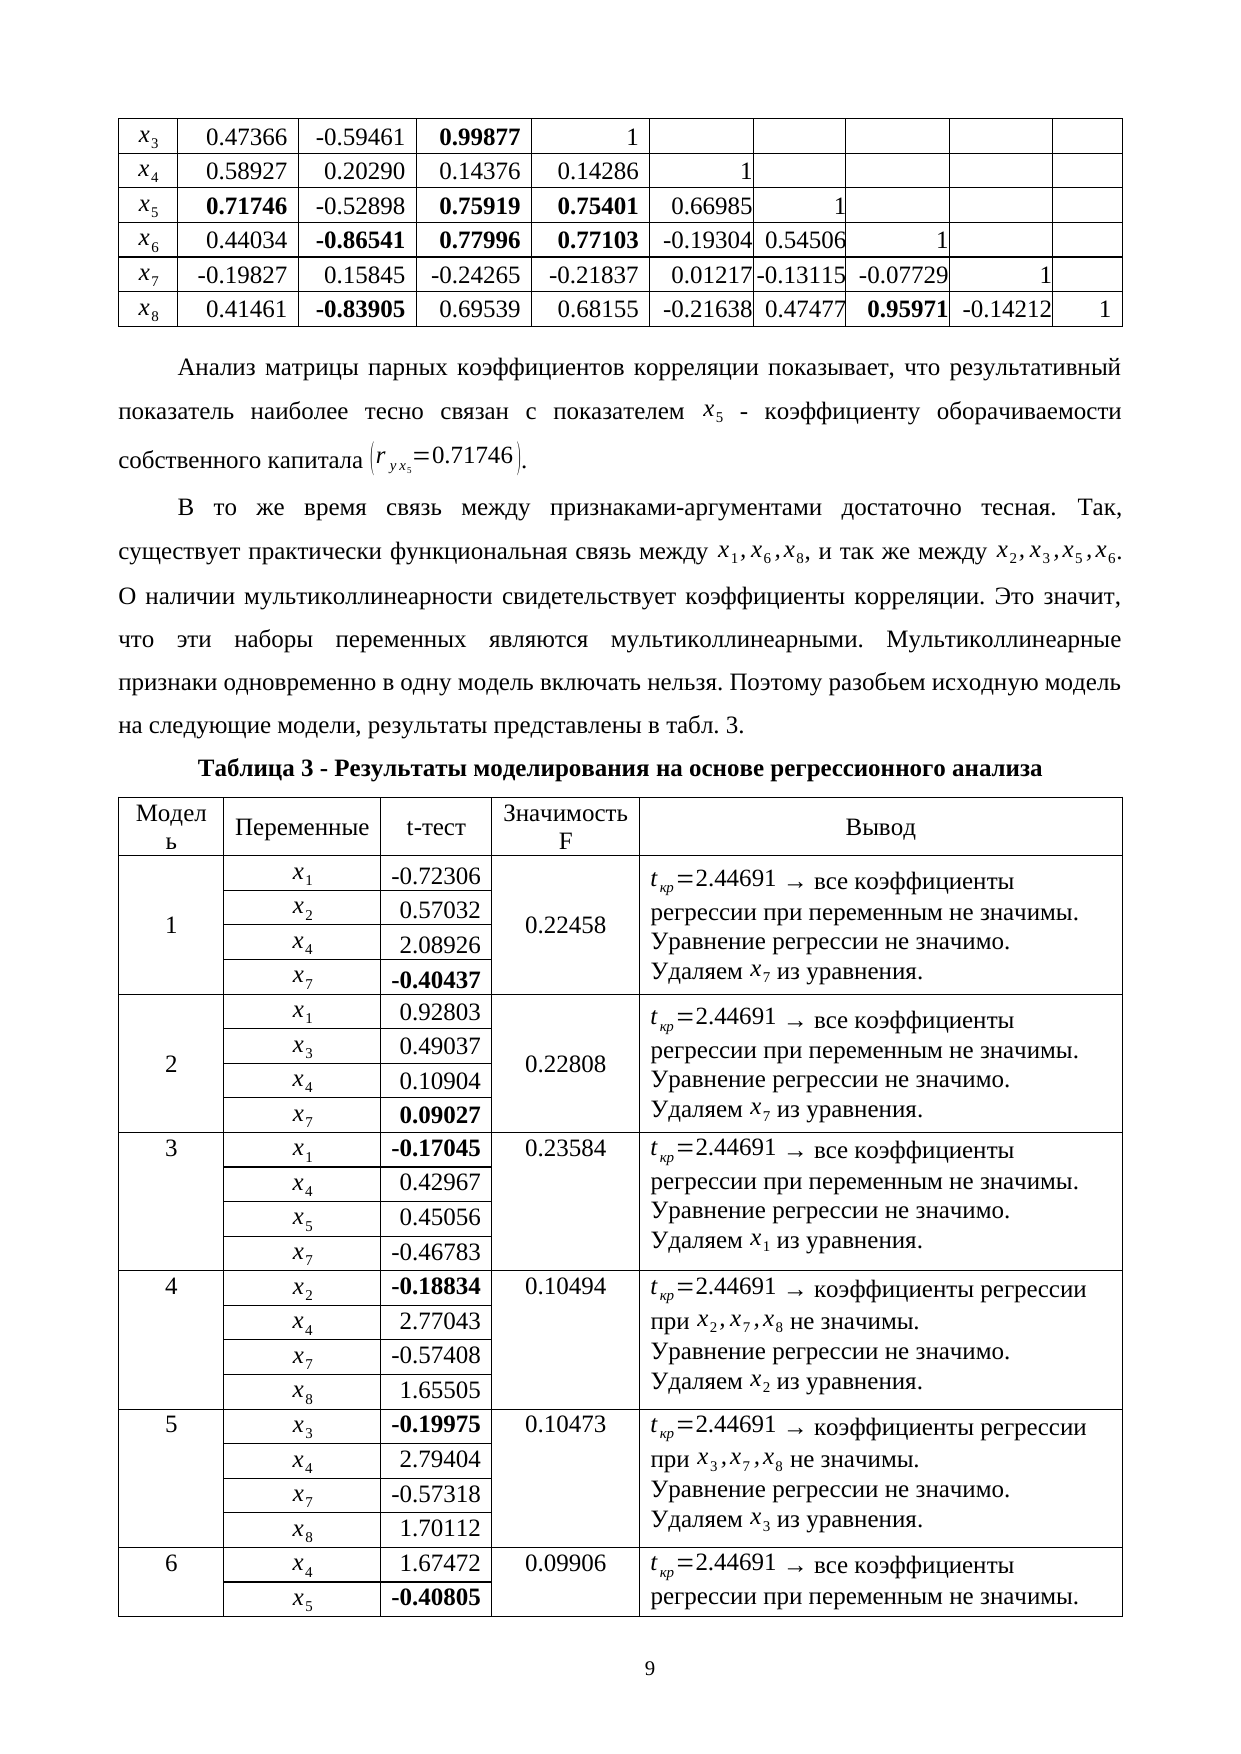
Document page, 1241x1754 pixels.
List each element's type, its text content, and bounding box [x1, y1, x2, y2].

table_cell 1 [846, 223, 949, 256]
table_cell 0.10904 [381, 1064, 491, 1097]
table_cell [224, 960, 380, 993]
table_cell → все коэффициенты регрессии при переменным не значимы. Уравнение регрессии не значимо. Удаляем из уравнения. [640, 995, 1122, 1132]
table_cell [1053, 223, 1122, 256]
table_cell 0.47477 [754, 292, 845, 326]
text Анализ матрицы парных коэффициентов корреляции показывает, что результативный показатель наиболее тесно связан с показателем - коэффициенту оборачиваемости собственного капитала . [118, 352, 1122, 478]
table_cell 0.22458 [492, 856, 639, 993]
table_cell [846, 154, 949, 187]
table_cell 0.23584 [492, 1133, 639, 1270]
table_cell 1.67472 [381, 1548, 491, 1581]
table_cell -0.59461 [299, 119, 416, 153]
table_cell [950, 223, 1052, 256]
table_cell -0.86541 [299, 223, 416, 256]
table_cell [224, 1548, 380, 1581]
table_cell -0.40437 [381, 960, 491, 993]
table_cell 0.14376 [417, 154, 531, 187]
table_cell 0.41461 [178, 292, 298, 326]
table_cell [119, 188, 177, 222]
table_cell [224, 1513, 380, 1547]
table_cell [950, 119, 1052, 153]
table_cell 0.47366 [178, 119, 298, 153]
table_cell 3 [119, 1133, 223, 1270]
table_cell [119, 154, 177, 187]
table_cell 0.71746 [178, 188, 298, 222]
table_cell 0.49037 [381, 1029, 491, 1063]
table_cell -0.40805 [381, 1583, 491, 1616]
table_cell [846, 188, 949, 222]
table_cell [224, 1064, 380, 1097]
table_cell 6 [119, 1548, 223, 1616]
table_cell 0.14286 [532, 154, 649, 187]
text В то же время связь между признаками-аргументами достаточно тесная. Так, существует практически функциональная связь между , и так же между . О наличии мультиколлинеарности свидетельствует коэффициенты корреляции. Это значит, что эти наборы переменных являются мультиколлинеарными. Мультиколлинеарные признаки одновременно в одну модель включать нельзя. Поэтому разобьем исходную модель на следующие модели, результаты представлены в табл. 3. [118, 492, 1122, 739]
table_cell 0.09027 [381, 1098, 491, 1132]
table_cell -0.19827 [178, 258, 298, 291]
table_cell 1 [754, 188, 845, 222]
text Таблица 3 - Результаты моделирования на основе регрессионного анализа [118, 753, 1122, 782]
table_cell 1 [650, 154, 753, 187]
table_cell [224, 1098, 380, 1132]
table_cell 0.15845 [299, 258, 416, 291]
table_cell [224, 1375, 380, 1408]
table_cell 0.75919 [417, 188, 531, 222]
table_cell 1.65505 [381, 1375, 491, 1408]
table_cell -0.19304 [650, 223, 753, 256]
table_cell 4 [119, 1271, 223, 1408]
table_header Значимость F [492, 798, 639, 855]
table_cell -0.83905 [299, 292, 416, 326]
table_cell [1053, 119, 1122, 153]
table_cell → коэффициенты регрессии при не значимы. Уравнение регрессии не значимо. Удаляем из уравнения. [640, 1271, 1122, 1408]
table_cell 0.77103 [532, 223, 649, 256]
table_header Переменные [224, 798, 380, 855]
table_cell → все коэффициенты регрессии при переменным не значимы. Уравнение регрессии не значимо. Удаляем из уравнения. [640, 1133, 1122, 1270]
table_cell [224, 1237, 380, 1270]
table_cell -0.46783 [381, 1237, 491, 1270]
table_cell 0.66985 [650, 188, 753, 222]
table_cell 0.22808 [492, 995, 639, 1132]
table_cell [224, 891, 380, 924]
table_cell 0.54506 [754, 223, 845, 256]
table_cell 1 [950, 258, 1052, 291]
table_cell -0.17045 [381, 1133, 491, 1166]
table_cell 0.57032 [381, 891, 491, 924]
table_cell [754, 154, 845, 187]
table_cell 0.99877 [417, 119, 531, 153]
table_cell -0.57408 [381, 1340, 491, 1374]
table_cell -0.21638 [650, 292, 753, 326]
table_cell [224, 1271, 380, 1305]
table_cell [650, 119, 753, 153]
table_cell [224, 1410, 380, 1443]
table_cell -0.19975 [381, 1410, 491, 1443]
table_cell 0.10494 [492, 1271, 639, 1408]
table_cell 0.77996 [417, 223, 531, 256]
table_cell 0.45056 [381, 1202, 491, 1236]
table_cell 0.69539 [417, 292, 531, 326]
table_cell [224, 1168, 380, 1201]
table_cell 2 [119, 995, 223, 1132]
table_cell 1 [532, 119, 649, 153]
table_cell 0.58927 [178, 154, 298, 187]
table_cell [224, 856, 380, 890]
table_cell 1 [119, 856, 223, 993]
table_cell [224, 1583, 380, 1616]
table_cell 0.09906 [492, 1548, 639, 1616]
table_cell 0.44034 [178, 223, 298, 256]
table_cell 0.75401 [532, 188, 649, 222]
table_cell 2.08926 [381, 925, 491, 959]
table_cell 1 [1053, 292, 1122, 326]
table_cell -0.07729 [846, 258, 949, 291]
table_cell [1053, 258, 1122, 291]
table_cell [950, 188, 1052, 222]
table_cell [119, 223, 177, 256]
table_cell -0.24265 [417, 258, 531, 291]
table_cell -0.21837 [532, 258, 649, 291]
table_header Вывод [640, 798, 1122, 855]
table_cell [224, 995, 380, 1028]
table_cell [224, 925, 380, 959]
table_cell → все коэффициенты регрессии при переменным не значимы. Уравнение регрессии не значимо. Удаляем из уравнения. [640, 1548, 1122, 1616]
table_cell [950, 154, 1052, 187]
table_cell -0.13115 [754, 258, 845, 291]
table_cell [224, 1202, 380, 1236]
table_header Модель [119, 798, 223, 855]
table_cell [119, 258, 177, 291]
table_cell [754, 119, 845, 153]
table_cell [224, 1029, 380, 1063]
table_cell [119, 292, 177, 326]
table_cell 2.79404 [381, 1444, 491, 1478]
table_cell [224, 1306, 380, 1339]
table_cell [1053, 188, 1122, 222]
table_cell 0.20290 [299, 154, 416, 187]
table_cell 2.77043 [381, 1306, 491, 1339]
table_cell → все коэффициенты регрессии при переменным не значимы. Уравнение регрессии не значимо. Удаляем из уравнения. [640, 856, 1122, 993]
table_cell 0.92803 [381, 995, 491, 1028]
table_cell [119, 119, 177, 153]
table_cell 0.42967 [381, 1168, 491, 1201]
table_cell [224, 1133, 380, 1166]
table_cell 5 [119, 1410, 223, 1547]
table_cell [224, 1340, 380, 1374]
table_cell 0.68155 [532, 292, 649, 326]
table_header t-тест [381, 798, 491, 855]
table_cell [1053, 154, 1122, 187]
table_cell -0.57318 [381, 1479, 491, 1512]
table_cell [846, 119, 949, 153]
table_cell 0.01217 [650, 258, 753, 291]
table_cell -0.52898 [299, 188, 416, 222]
table_cell -0.18834 [381, 1271, 491, 1305]
table_cell -0.14212 [950, 292, 1052, 326]
table_cell → коэффициенты регрессии при не значимы. Уравнение регрессии не значимо. Удаляем из уравнения. [640, 1410, 1122, 1547]
table_cell 0.95971 [846, 292, 949, 326]
table_cell -0.72306 [381, 856, 491, 890]
table_cell [224, 1479, 380, 1512]
table_cell 1.70112 [381, 1513, 491, 1547]
table_cell 0.10473 [492, 1410, 639, 1547]
table_cell [224, 1444, 380, 1478]
